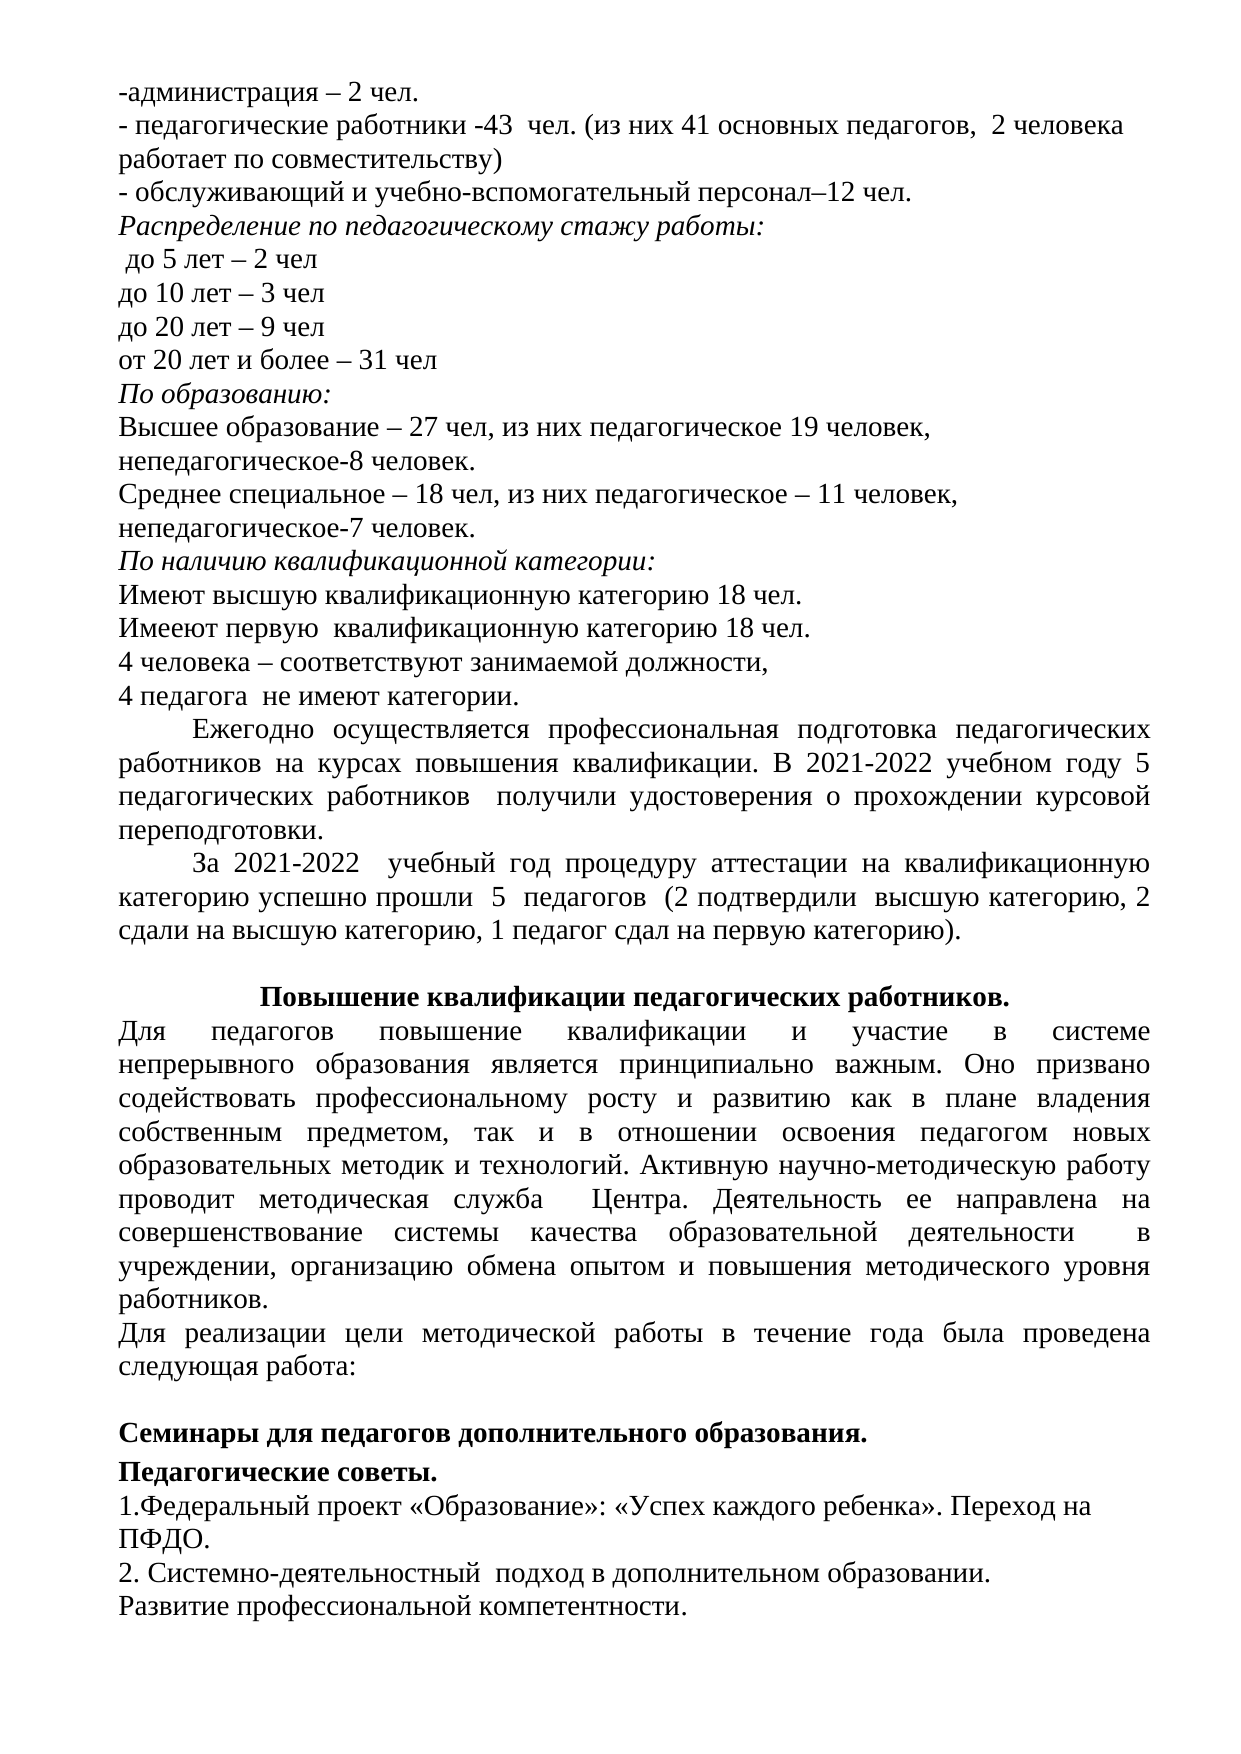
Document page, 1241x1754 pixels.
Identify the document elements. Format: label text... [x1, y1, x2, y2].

text Повышение квалификации педагогических работников. [118, 979, 1152, 1013]
text 4 человека – соответствуют занимаемой должности, [118, 644, 1152, 678]
text За 2021-2022 учебный год процедуру аттестации на квалификационную категорию успешно прошли 5 педагогов (2 подтвердили высшую категорию, 2 сдали на высшую категорию, 1 педагог сдал на первую категорию). [118, 845, 1152, 946]
text Имееют первую квалификационную категорию 18 чел. [118, 611, 1152, 644]
text Для педагогов повышение квалификации и участие в системе непрерывного образования является принципиально важным. Оно призвано содействовать профессиональному росту и развитию как в плане владения собственным предметом, так и в отношении освоения педагогом новых образовательных методик и технологий. Активную научно-методическую работу проводит методическая служба Центра. Деятельность ее направлена на совершенствование системы качества образовательной деятельности в учреждении, организацию обмена опытом и повышения методического уровня работников. [118, 1013, 1152, 1315]
text Имеют высшую квалификационную категорию 18 чел. [118, 577, 1152, 611]
text По наличию квалификационной категории: [118, 543, 1152, 577]
text Для реализации цели методической работы в течение года была проведена следующая работа: [118, 1315, 1152, 1382]
text Ежегодно осуществляется профессиональная подготовка педагогических работников на курсах повышения квалификации. В 2021-2022 учебном году 5 педагогических работников получили удостоверения о прохождении курсовой переподготовки. [118, 711, 1152, 845]
text 4 педагога не имеют категории. [118, 678, 1152, 711]
list Педагогические советы. [118, 1454, 1152, 1488]
text -администрация – 2 чел. - педагогические работники -43 чел. (из них 41 основных педагогов, 2 человека работает по совместительству) - обслуживающий и учебно-вспомогательный персонал–12 чел. Распределение по педагогическому стажу работы: до 5 лет – 2 чел до 10 лет – 3 чел до 20 лет – 9 чел от 20 лет и более – 31 чел [118, 74, 1152, 376]
text Семинары для педагогов дополнительного образования. [118, 1416, 1152, 1449]
text 1.Федеральный проект «Образование»: «Успех каждого ребенка». Переход на ПФДО. [118, 1488, 1152, 1555]
text Развитие профессиональной компетентности. [118, 1588, 1152, 1622]
text По образованию: Высшее образование – 27 чел, из них педагогическое 19 человек, непедагогическое-8 человек. Среднее специальное – 18 чел, из них педагогическое – 11 человек, непедагогическое-7 человек. [118, 376, 1152, 543]
text 2. Системно-деятельностный подход в дополнительном образовании. [118, 1555, 1152, 1588]
